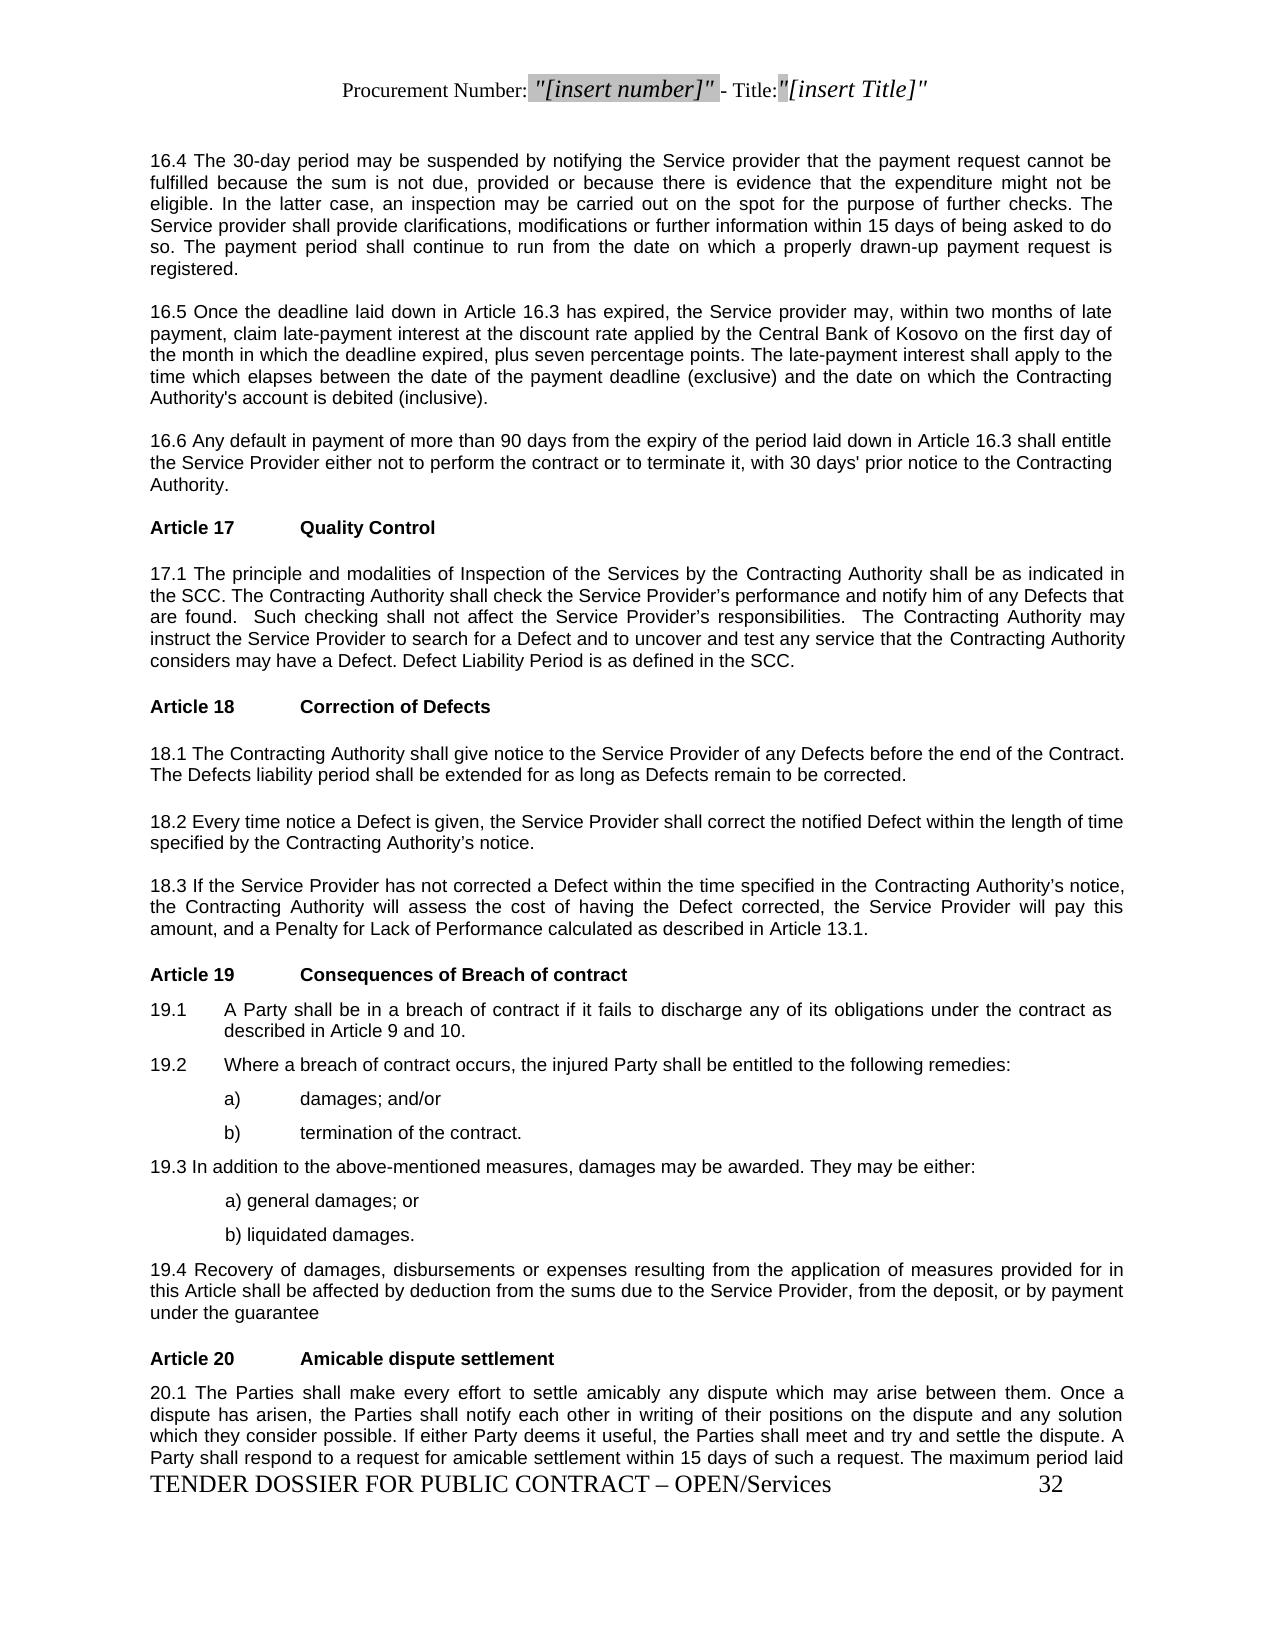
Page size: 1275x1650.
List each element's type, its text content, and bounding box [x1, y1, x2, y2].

text Article 18 Correction of Defects [150, 696, 1125, 717]
text 18.3 If the Service Provider has not corrected a Defect within the time specified in the Contracting Authority’s notice, the Contracting Authority will assess the cost of having the Defect corrected, the Service Provider will pay this amount, and a Penalty for Lack of Performance calculated as described in Article 13.1. [150, 874, 1125, 939]
text 17.1 The principle and modalities of Inspection of the Services by the Contracting Authority shall be as indicated in the SCC. The Contracting Authority shall check the Service Provider’s performance and notify him of any Defects that are found. Such checking shall not affect the Service Provider’s responsibilities. The Contracting Authority may instruct the Service Provider to search for a Defect and to uncover and test any service that the Contracting Authority considers may have a Defect. Defect Liability Period is as defined in the SCC. [150, 563, 1125, 671]
text 19.2 Where a breach of contract occurs, the injured Party shall be entitled to the following remedies: [150, 1054, 1125, 1076]
text Article 20 Amicable dispute settlement [150, 1348, 1125, 1369]
text 19.3 In addition to the above-mentioned measures, damages may be awarded. They may be either: [150, 1156, 1125, 1178]
text 19.4 Recovery of damages, disbursements or expenses resulting from the application of measures provided for in this Article shall be affected by deduction from the sums due to the Service Provider, from the deposit, or by payment under the guarantee [150, 1258, 1125, 1323]
text Article 19 Consequences of Breach of contract [150, 964, 1125, 986]
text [150, 1382, 1125, 1468]
text Article 17 Quality Control [150, 517, 1125, 538]
text 16.4 The 30-day period may be suspended by notifying the Service provider that the payment request cannot be fulfilled because the sum is not due, provided or because there is evidence that the expenditure might not be eligible. In the latter case, an inspection may be carried out on the spot for the purpose of further checks. The Service provider shall provide clarifications, modifications or further information within 15 days of being asked to do so. The payment period shall continue to run from the date on which a properly drawn-up payment request is registered. [150, 150, 1113, 279]
list 18.1 The Contracting Authority shall give notice to the Service Provider of any Defects before the end of the Contract. The Defects liability period shall be extended for as long as Defects remain to be corrected. [150, 742, 1125, 786]
text 16.5 Once the deadline laid down in Article 16.3 has expired, the Service provider may, within two months of late payment, claim late-payment interest at the discount rate applied by the Central Bank of Kosovo on the first day of the month in which the deadline expired, plus seven percentage points. The late-payment interest shall apply to the time which elapses between the date of the payment deadline (exclusive) and the date on which the Contracting Authority's account is debited (inclusive). [150, 301, 1113, 409]
text b) liquidated damages. [179, 1224, 1125, 1246]
text b) termination of the contract. [150, 1122, 1125, 1144]
list 18.2 Every time notice a Defect is given, the Service Provider shall correct the notified Defect within the length of time specified by the Contracting Authority’s notice. [150, 811, 1125, 854]
text 19.1 A Party shall be in a breach of contract if it fails to discharge any of its obligations under the contract as described in Article 9 and 10. [150, 998, 1113, 1041]
text 16.6 Any default in payment of more than 90 days from the expiry of the period laid down in Article 16.3 shall entitle the Service Provider either not to perform the contract or to terminate it, with 30 days' prior notice to the Contracting Authority. [150, 430, 1113, 495]
text a) general damages; or [179, 1190, 1125, 1212]
text a) damages; and/or [150, 1088, 1125, 1109]
